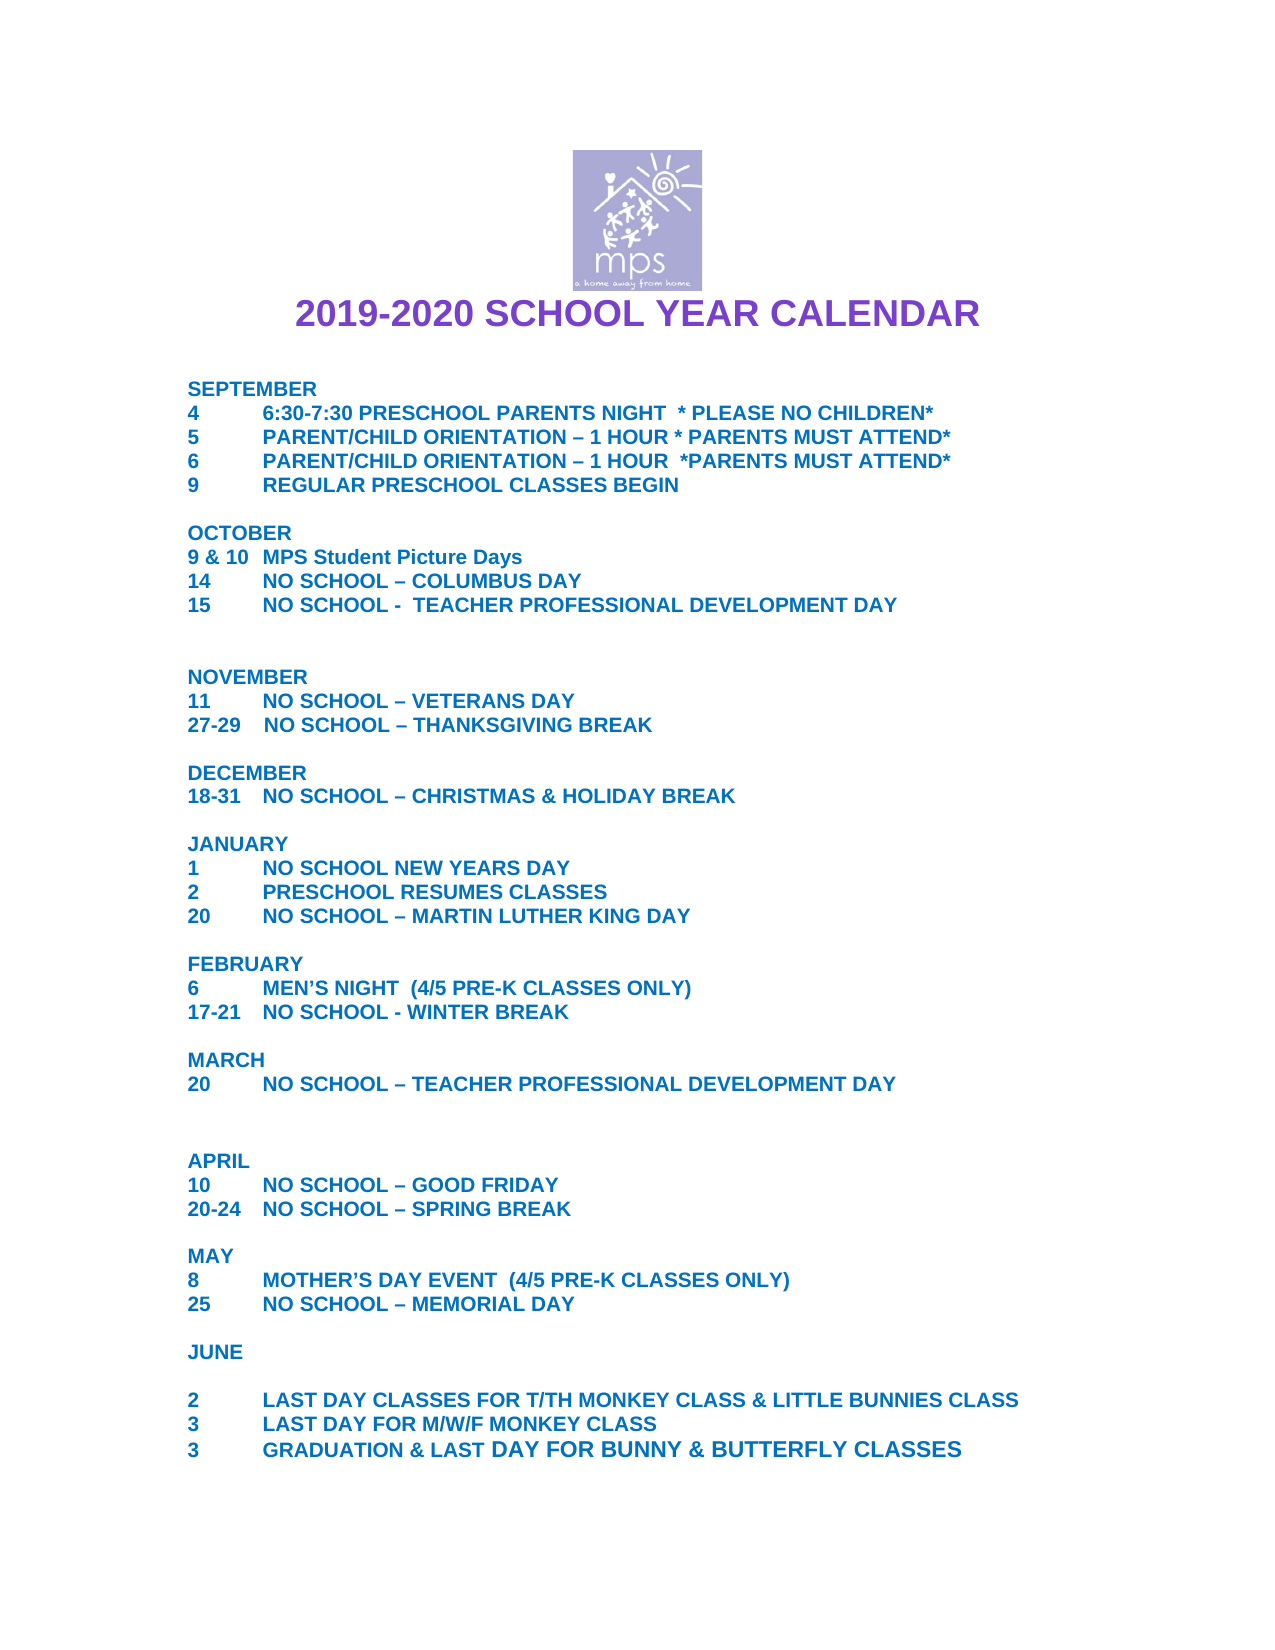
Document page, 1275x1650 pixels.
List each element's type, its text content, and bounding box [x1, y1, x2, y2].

text 2019-2020 SCHOOL YEAR CALENDAR [187, 291, 1087, 334]
text 10 NO SCHOOL – GOOD FRIDAY [187, 1172, 1087, 1196]
text FEBRUARY [187, 952, 1087, 976]
text 14 NO SCHOOL – COLUMBUS DAY [187, 569, 1087, 593]
text 15 NO SCHOOL - TEACHER PROFESSIONAL DEVELOPMENT DAY [187, 593, 1087, 617]
text 11 NO SCHOOL – VETERANS DAY [187, 688, 1087, 712]
text 27-29 NO SCHOOL – THANKSGIVING BREAK [187, 712, 1087, 736]
text 1 NO SCHOOL NEW YEARS DAY [187, 856, 1087, 880]
text 25 NO SCHOOL – MEMORIAL DAY [187, 1292, 1087, 1316]
text 6 PARENT/CHILD ORIENTATION – 1 HOUR *PARENTS MUST ATTEND* [187, 449, 1087, 473]
text APRIL [187, 1148, 1087, 1172]
text SEPTEMBER [187, 377, 1087, 401]
text 9 REGULAR PRESCHOOL CLASSES BEGIN [187, 473, 1087, 497]
text JUNE [187, 1340, 1087, 1364]
text 17-21 NO SCHOOL - WINTER BREAK [187, 1000, 1087, 1024]
text MARCH [187, 1048, 1087, 1072]
text MAY [187, 1244, 1087, 1268]
text 9 & 10 MPS Student Picture Days [187, 545, 1087, 569]
text JANUARY [187, 832, 1087, 856]
text 4 6:30-7:30 PRESCHOOL PARENTS NIGHT * PLEASE NO CHILDREN* [187, 401, 1087, 425]
text 6 MEN’S NIGHT (4/5 PRE-K CLASSES ONLY) [187, 976, 1087, 1000]
text 5 PARENT/CHILD ORIENTATION – 1 HOUR * PARENTS MUST ATTEND* [187, 425, 1087, 449]
text 3 GRADUATION & LAST DAY FOR BUNNY & BUTTERFLY CLASSES [187, 1436, 1087, 1462]
text 20 NO SCHOOL – MARTIN LUTHER KING DAY [187, 904, 1087, 928]
text DECEMBER [187, 760, 1087, 784]
text OCTOBER [187, 521, 1087, 545]
text 18-31 NO SCHOOL – CHRISTMAS & HOLIDAY BREAK [187, 784, 1087, 808]
text 8 MOTHER’S DAY EVENT (4/5 PRE-K CLASSES ONLY) [187, 1268, 1087, 1292]
text 2 LAST DAY CLASSES FOR T/TH MONKEY CLASS & LITTLE BUNNIES CLASS [187, 1388, 1087, 1412]
text 20-24 NO SCHOOL – SPRING BREAK [187, 1196, 1087, 1220]
text 20 NO SCHOOL – TEACHER PROFESSIONAL DEVELOPMENT DAY [187, 1072, 1087, 1096]
text 3 LAST DAY FOR M/W/F MONKEY CLASS [187, 1412, 1087, 1436]
text 2 PRESCHOOL RESUMES CLASSES [187, 880, 1087, 904]
text NOVEMBER [187, 664, 1087, 688]
picture [572, 150, 703, 291]
